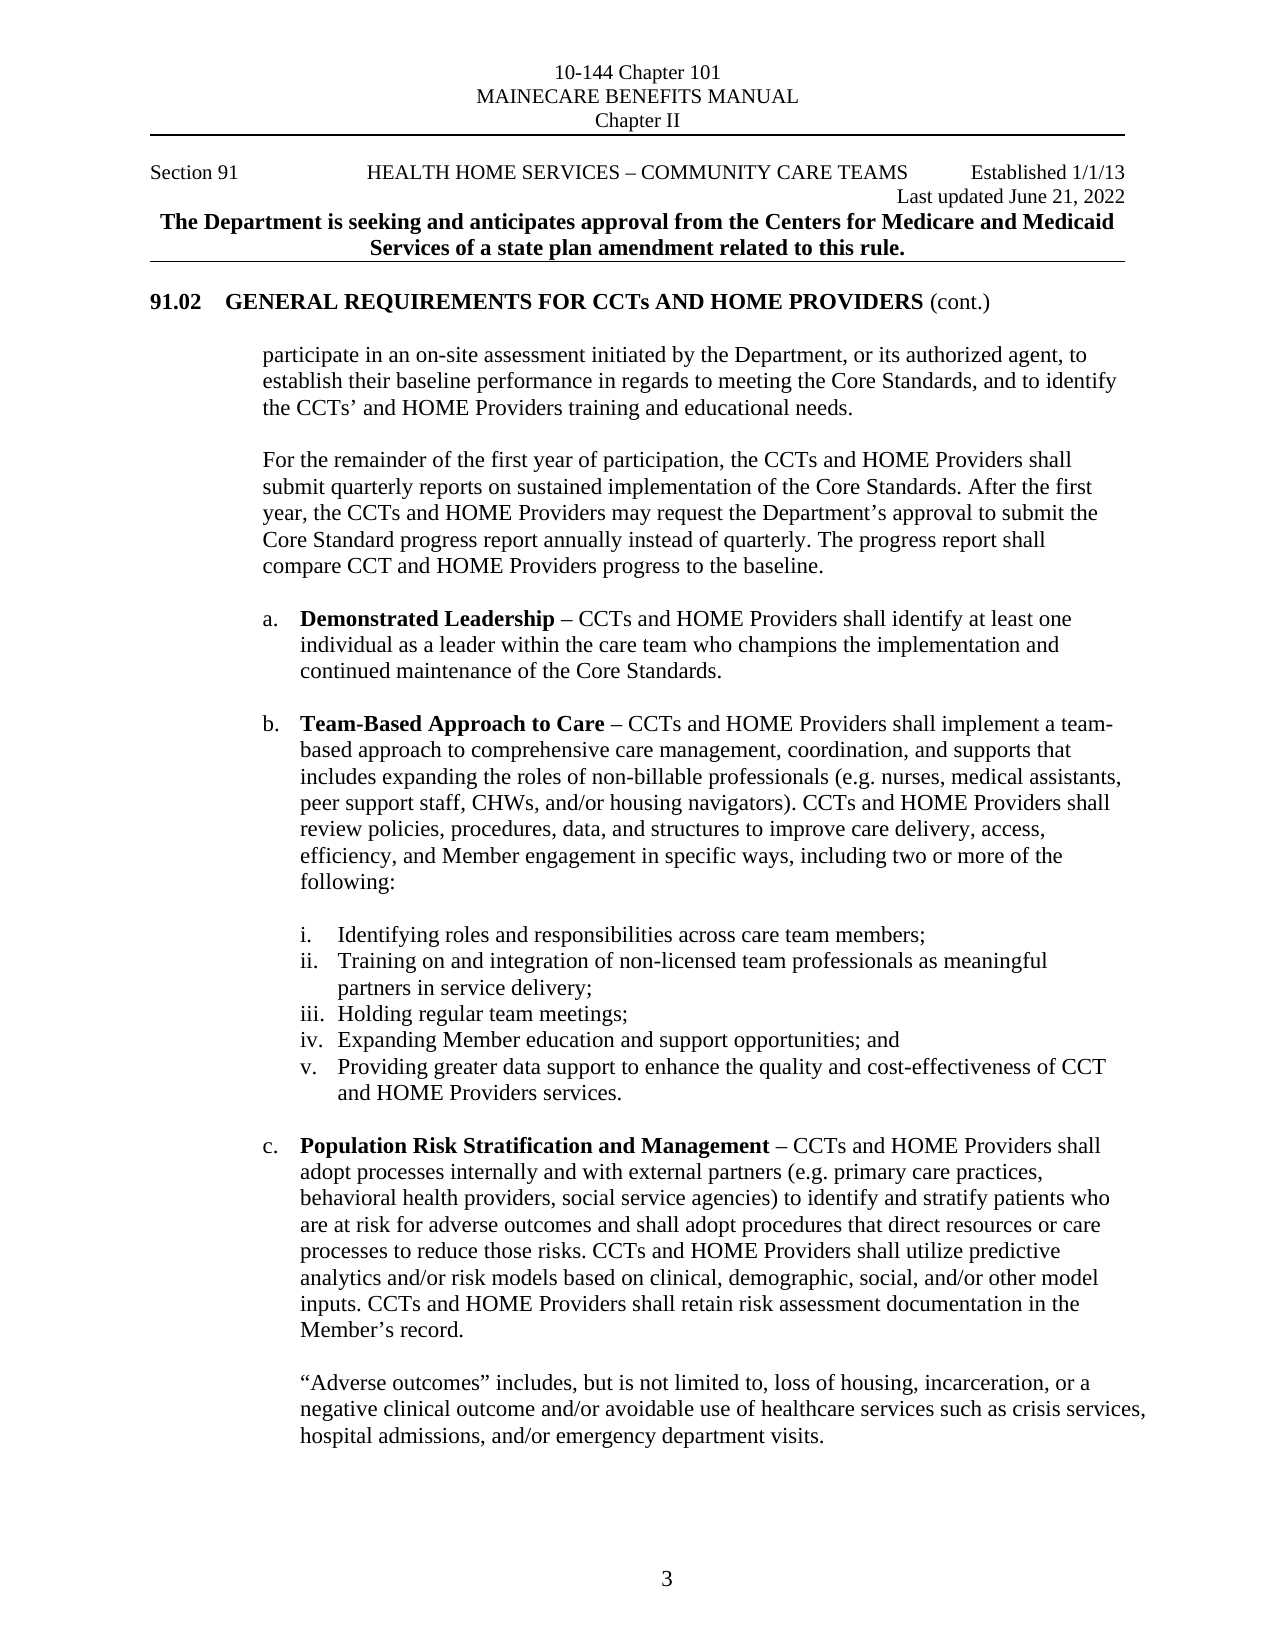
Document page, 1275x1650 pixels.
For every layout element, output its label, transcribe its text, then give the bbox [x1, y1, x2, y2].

list Providing greater data support to enhance the quality and cost-effectiveness of CCT and HOME Providers services. [300, 1053, 1125, 1105]
text c. Population Risk Stratification and Management – CCTs and HOME Providers shall adopt processes internally and with external partners (e.g. primary care practices, behavioral health providers, social service agencies) to identify and stratify patients who are at risk for adverse outcomes and shall adopt procedures that direct resources or care processes to reduce those risks. CCTs and HOME Providers shall utilize predictive analytics and/or risk models based on clinical, demographic, social, and/or other model inputs. CCTs and HOME Providers shall retain risk assessment documentation in the Member’s record. [262, 1132, 1125, 1343]
text “Adverse outcomes” includes, but is not limited to, loss of housing, incarceration, or a negative clinical outcome and/or avoidable use of healthcare services such as crisis services, hospital admissions, and/or emergency department visits. [262, 1369, 1162, 1448]
text 91.02 GENERAL REQUIREMENTS FOR CCTs AND HOME PROVIDERS (cont.) [150, 288, 1125, 315]
text participate in an on-site assessment initiated by the Department, or its authorized agent, to establish their baseline performance in regards to meeting the Core Standards, and to identify the CCTs’ and HOME Providers training and educational needs. [262, 341, 1125, 420]
text a. Demonstrated Leadership – CCTs and HOME Providers shall identify at least one individual as a leader within the care team who champions the implementation and continued maintenance of the Core Standards. [262, 605, 1125, 684]
list Training on and integration of non-licensed team professionals as meaningful partners in service delivery; [300, 947, 1125, 1000]
text b. Team-Based Approach to Care – CCTs and HOME Providers shall implement a team-based approach to comprehensive care management, coordination, and supports that includes expanding the roles of non-billable professionals (e.g. nurses, medical assistants, peer support staff, CHWs, and/or housing navigators). CCTs and HOME Providers shall review policies, procedures, data, and structures to improve care delivery, access, efficiency, and Member engagement in specific ways, including two or more of the following: [262, 710, 1144, 894]
list Expanding Member education and support opportunities; and [300, 1026, 1125, 1053]
list Identifying roles and responsibilities across care team members; [300, 921, 1125, 947]
list Holding regular team meetings; [300, 1000, 1125, 1026]
text For the remainder of the first year of participation, the CCTs and HOME Providers shall submit quarterly reports on sustained implementation of the Core Standards. After the first year, the CCTs and HOME Providers may request the Department’s approval to submit the Core Standard progress report annually instead of quarterly. The progress report shall compare CCT and HOME Providers progress to the baseline. [262, 447, 1125, 578]
